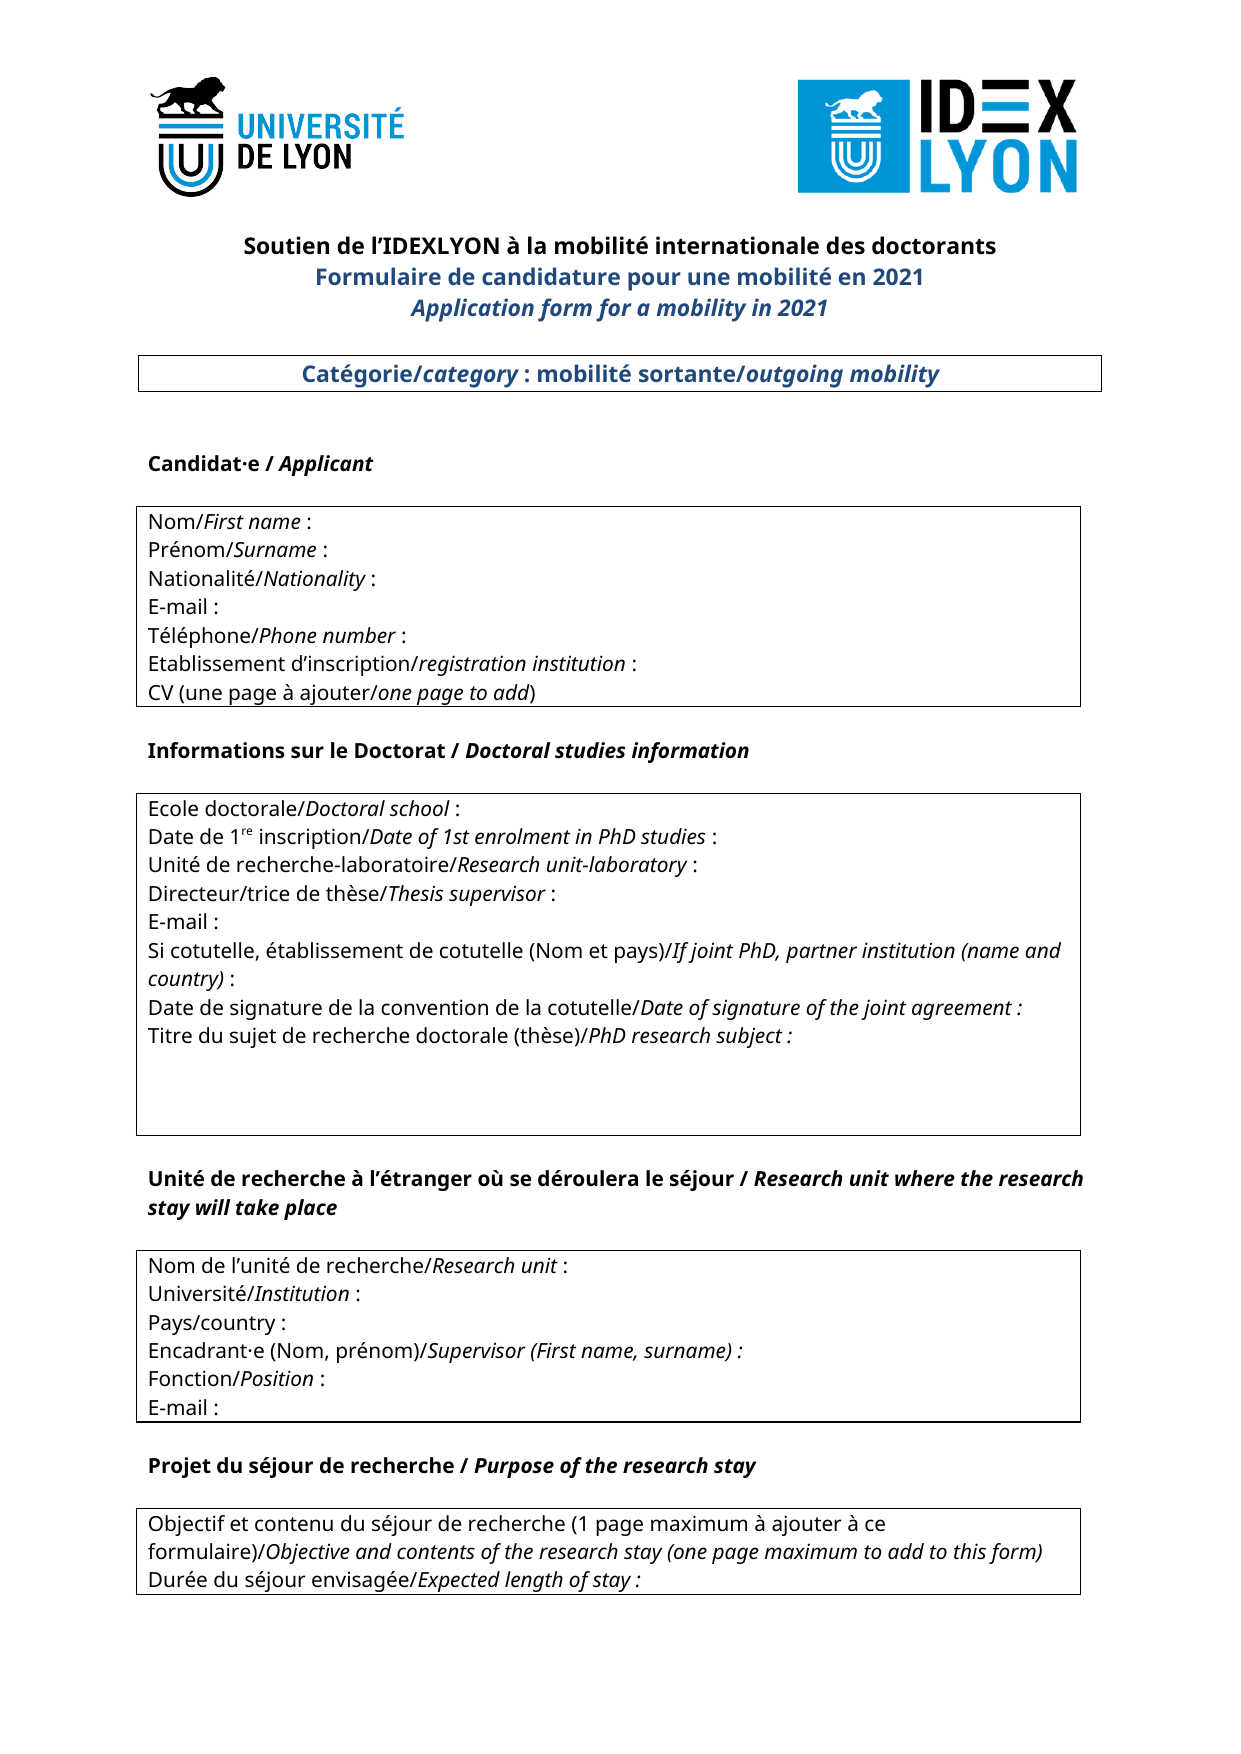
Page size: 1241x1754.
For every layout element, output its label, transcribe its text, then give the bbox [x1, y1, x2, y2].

text Formulaire de candidature pour une mobilité en 2021 [148, 261, 1093, 292]
picture [787, 73, 1086, 202]
text Catégorie/category : mobilité sortante/outgoing mobility [139, 356, 1101, 391]
table_header Nom/First name : Prénom/Surname : Nationalité/Nationality : E-mail : Téléphone/Phone number : Etablissement d’inscription/registration institution : CV (une page à ajouter/one page to add) [137, 507, 1080, 706]
text Projet du séjour de recherche / Purpose of the research stay [148, 1451, 1093, 1479]
table_header Nom de l’unité de recherche/Research unit : Université/Institution : Pays/country : Encadrant·e (Nom, prénom)/Supervisor (First name, surname) : Fonction/Position : E-mail : [137, 1251, 1080, 1421]
text Unité de recherche à l’étranger où se déroulera le séjour / Research unit where the research stay will take place [148, 1164, 1093, 1221]
picture [147, 73, 406, 201]
table_header Ecole doctorale/Doctoral school : Date de 1re inscription/Date of 1st enrolment in PhD studies : Unité de recherche-laboratoire/Research unit-laboratory : Directeur/trice de thèse/Thesis supervisor : E-mail : Si cotutelle, établissement de cotutelle (Nom et pays)/If joint PhD, partner institution (name and country) : Date de signature de la convention de la cotutelle/Date of signature of the joint agreement : Titre du sujet de recherche doctorale (thèse)/PhD research subject : [137, 794, 1080, 1135]
text Candidat·e / Applicant [148, 449, 1093, 478]
text Application form for a mobility in 2021 [148, 292, 1093, 324]
text Soutien de l’IDEXLYON à la mobilité internationale des doctorants [148, 230, 1093, 261]
text Informations sur le Doctorat / Doctoral studies information [148, 736, 1093, 764]
